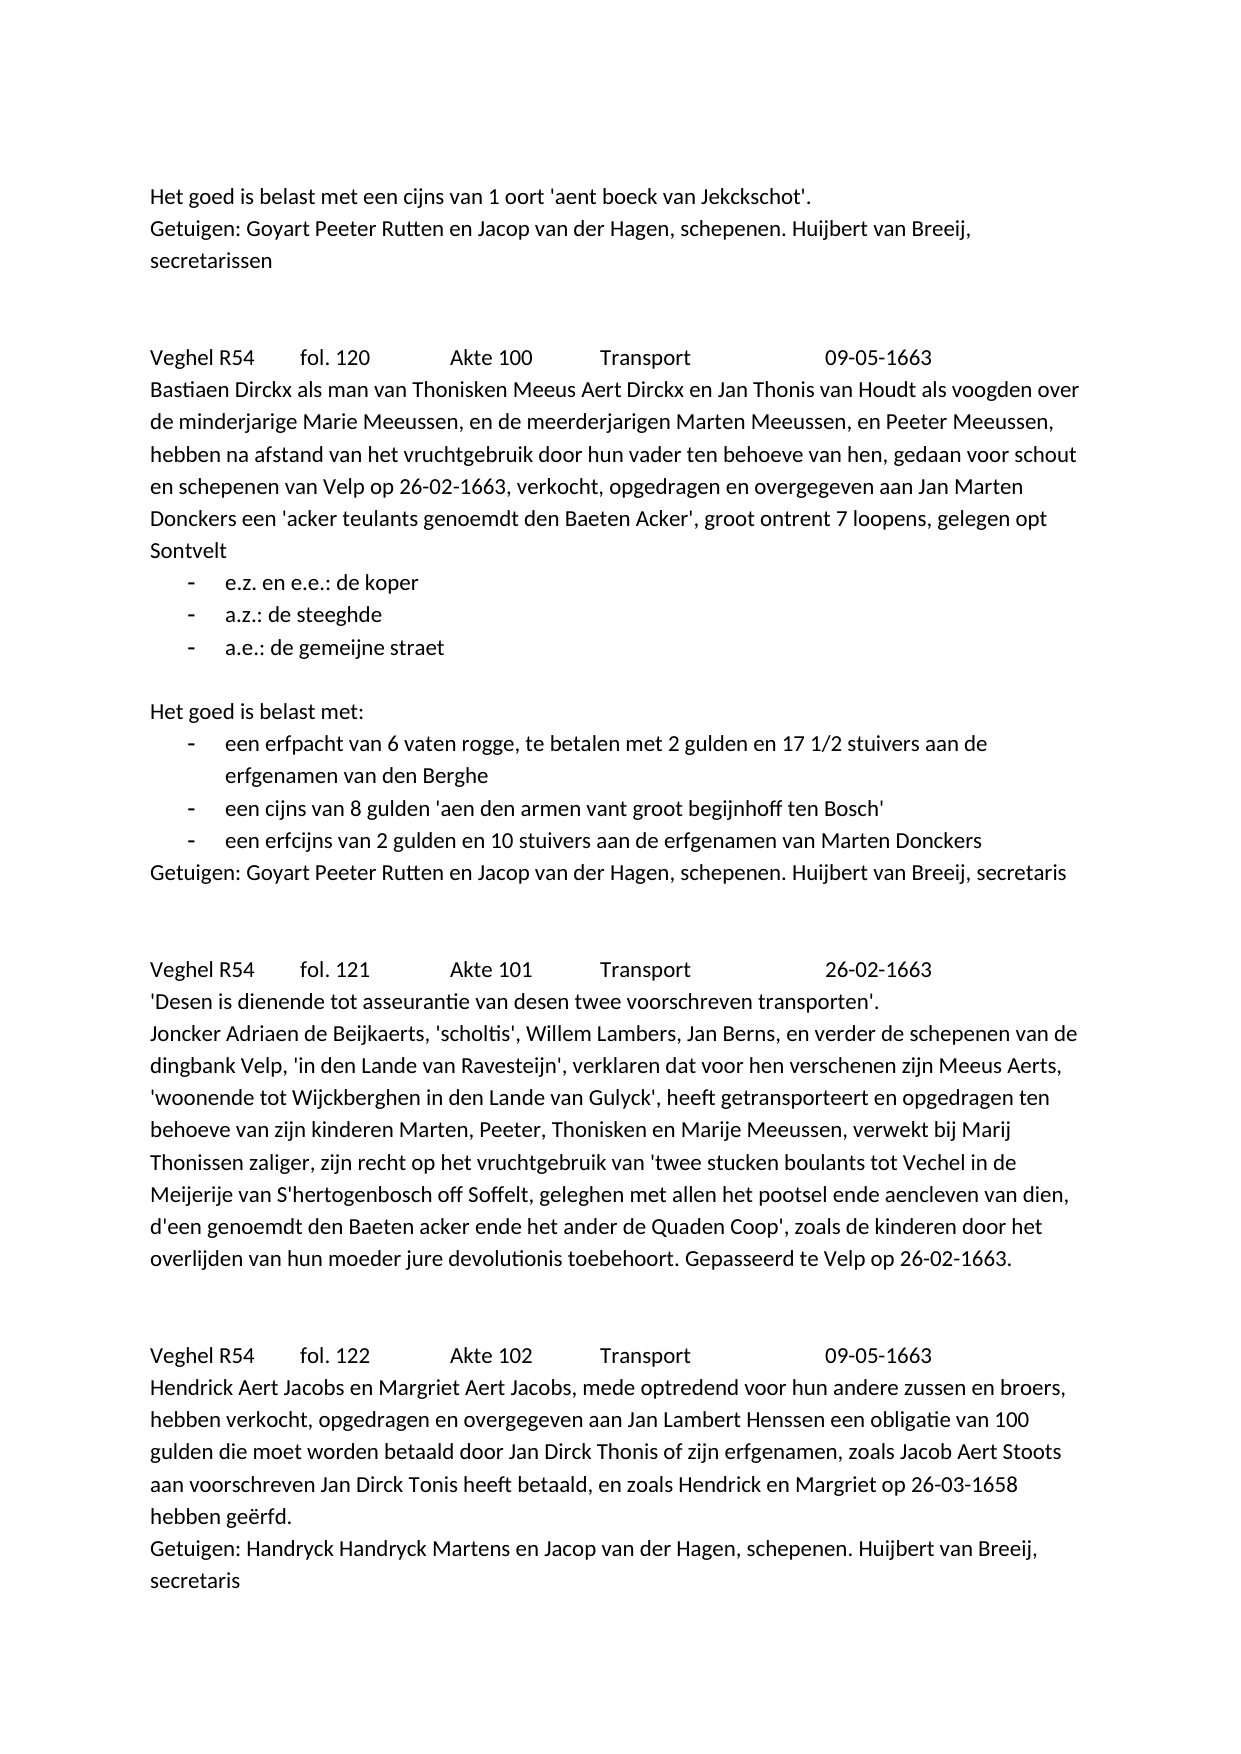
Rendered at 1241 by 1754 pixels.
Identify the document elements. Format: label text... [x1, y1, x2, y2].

text Bastiaen Dirckx als man van Thonisken Meeus Aert Dirckx en Jan Thonis van Houdt als voogden over de minderjarige Marie Meeussen, en de meerderjarigen Marten Meeussen, en Peeter Meeussen, hebben na afstand van het vruchtgebruik door hun vader ten behoeve van hen, gedaan voor schout en schepenen van Velp op 26-02-1663, verkocht, opgedragen en overgegeven aan Jan Marten Donckers een 'acker teulants genoemdt den Baeten Acker', groot ontrent 7 loopens, gelegen opt Sontvelt [150, 375, 1090, 564]
text Getuigen: Goyart Peeter Rutten en Jacop van der Hagen, schepenen. Huijbert van Breeij, secretarissen [150, 214, 1090, 274]
text Getuigen: Handryck Handryck Martens en Jacop van der Hagen, schepenen. Huijbert van Breeij, secretaris [150, 1534, 1090, 1594]
list a.e.: de gemeijne straet [187, 633, 1090, 661]
text Het goed is belast met: [150, 697, 1090, 725]
list een erfpacht van 6 vaten rogge, te betalen met 2 gulden en 17 1/2 stuivers aan de erfgenamen van den Berghe [187, 729, 1090, 789]
list een cijns van 8 gulden 'aen den armen vant groot begijnhoff ten Bosch' [187, 794, 1090, 822]
text Veghel R54 fol. 121 Akte 101 Transport 26-02-1663 [150, 955, 1090, 983]
text 'Desen is dienende tot asseurantie van desen twee voorschreven transporten'. [150, 987, 1090, 1015]
list een erfcijns van 2 gulden en 10 stuivers aan de erfgenamen van Marten Donckers [187, 826, 1090, 854]
text Het goed is belast met een cijns van 1 oort 'aent boeck van Jekckschot'. [150, 182, 1090, 210]
list e.z. en e.e.: de koper [187, 568, 1090, 596]
list a.z.: de steeghde [187, 601, 1090, 629]
text Getuigen: Goyart Peeter Rutten en Jacop van der Hagen, schepenen. Huijbert van Breeij, secretaris [150, 858, 1090, 886]
text Joncker Adriaen de Beijkaerts, 'scholtis', Willem Lambers, Jan Berns, en verder de schepenen van de dingbank Velp, 'in den Lande van Ravesteijn', verklaren dat voor hen verschenen zijn Meeus Aerts, 'woonende tot Wijckberghen in den Lande van Gulyck', heeft getransporteert en opgedragen ten behoeve van zijn kinderen Marten, Peeter, Thonisken en Marije Meeussen, verwekt bij Marij Thonissen zaliger, zijn recht op het vruchtgebruik van 'twee stucken boulants tot Vechel in de Meijerije van S'hertogenbosch off Soffelt, geleghen met allen het pootsel ende aencleven van dien, d'een genoemdt den Baeten acker ende het ander de Quaden Coop', zoals de kinderen door het overlijden van hun moeder jure devolutionis toebehoort. Gepasseerd te Velp op 26-02-1663. [150, 1019, 1090, 1272]
text Veghel R54 fol. 120 Akte 100 Transport 09-05-1663 [150, 343, 1090, 371]
text Hendrick Aert Jacobs en Margriet Aert Jacobs, mede optredend voor hun andere zussen en broers, hebben verkocht, opgedragen en overgegeven aan Jan Lambert Henssen een obligatie van 100 gulden die moet worden betaald door Jan Dirck Thonis of zijn erfgenamen, zoals Jacob Aert Stoots aan voorschreven Jan Dirck Tonis heeft betaald, en zoals Hendrick en Margriet op 26-03-1658 hebben geërfd. [150, 1373, 1090, 1530]
text Veghel R54 fol. 122 Akte 102 Transport 09-05-1663 [150, 1341, 1090, 1369]
